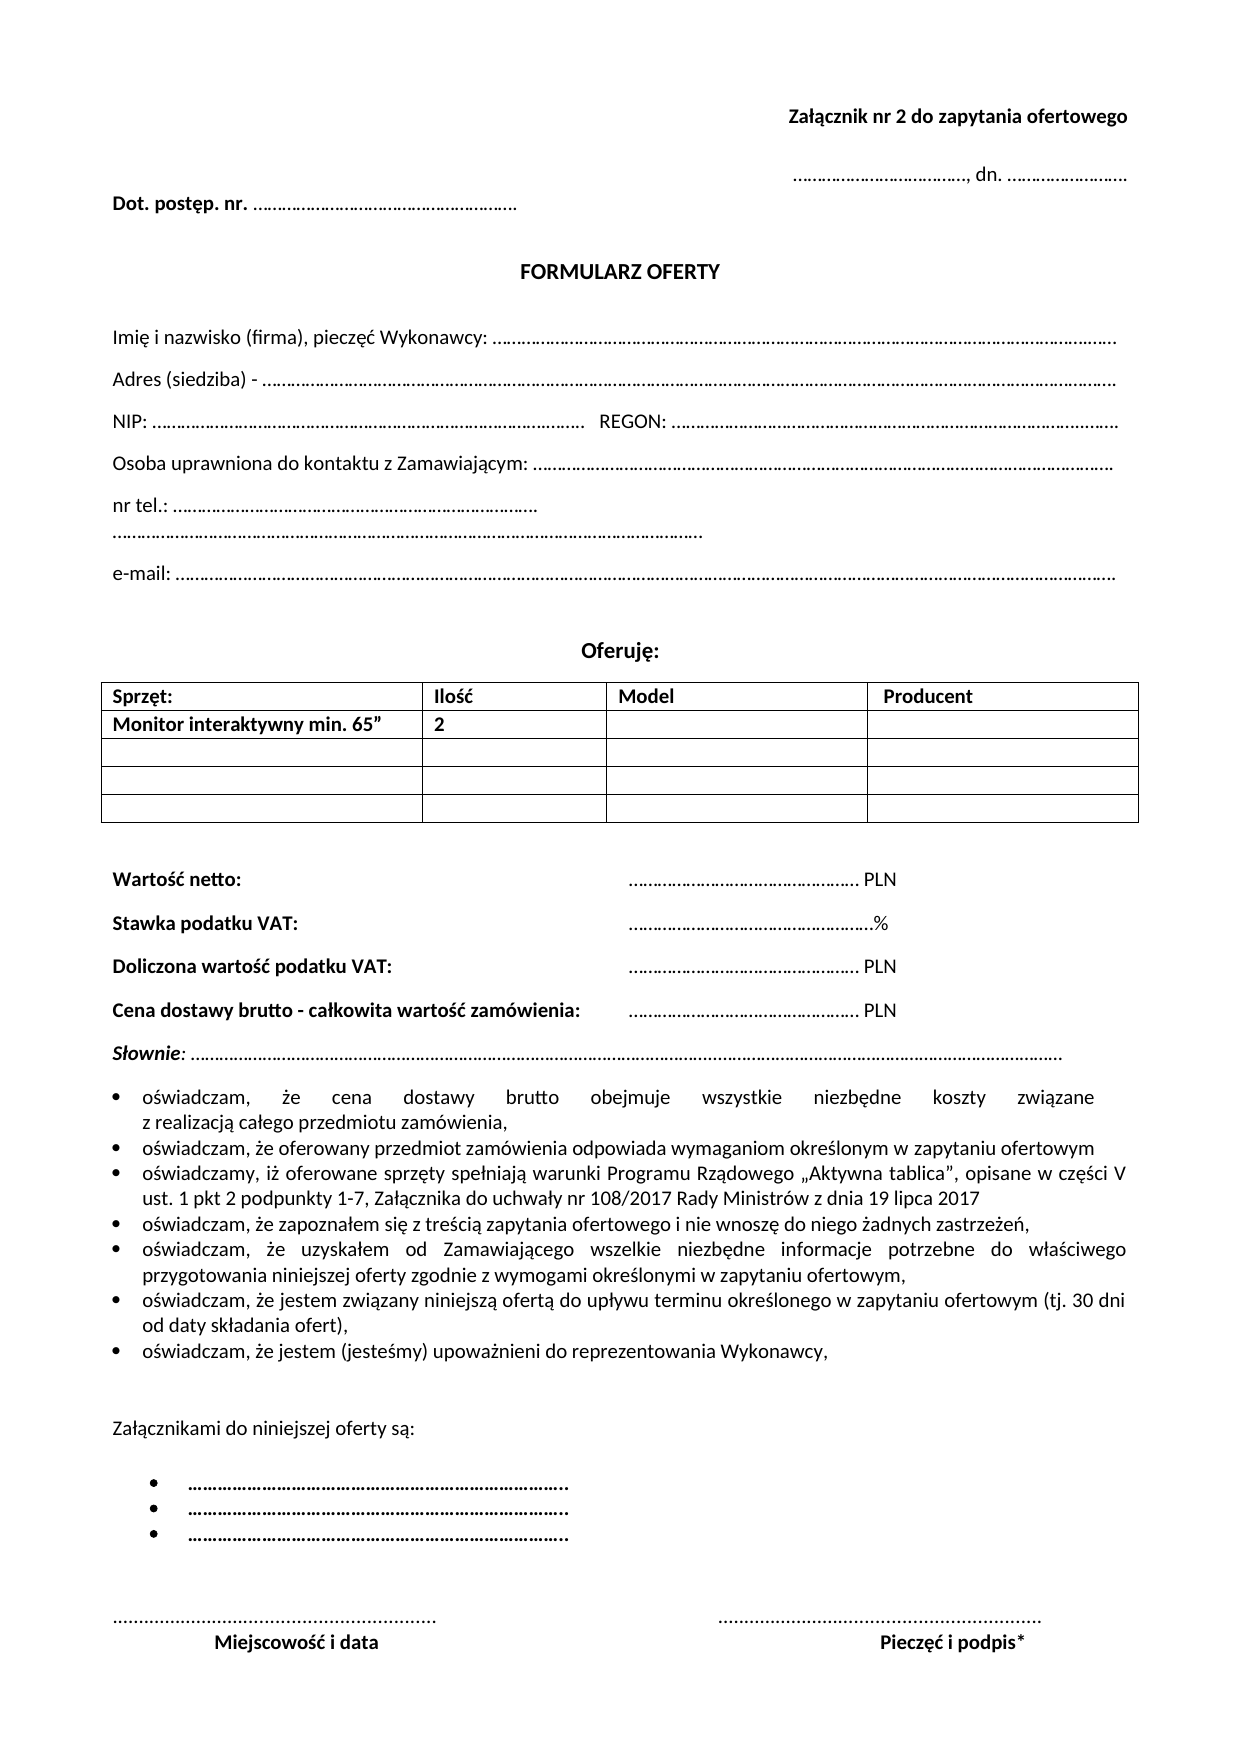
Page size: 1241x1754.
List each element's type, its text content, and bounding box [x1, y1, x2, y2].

table_cell Monitor interaktywny min. 65” [102, 711, 422, 738]
table_cell [607, 739, 867, 766]
table_cell [102, 767, 422, 794]
text Stawka podatku VAT: ……………………………………………% [112, 910, 1128, 935]
text Wartość netto: ………………………………………… PLN [112, 866, 1128, 892]
text Dot. postęp. nr. ………………………………………………. [112, 191, 1128, 216]
text Załącznikami do niniejszej oferty są: [112, 1415, 1128, 1441]
text Cena dostawy brutto - całkowita wartość zamówienia: ………………………………………… PLN [112, 997, 1128, 1022]
table_cell [423, 739, 606, 766]
text nr tel.: ………………………………………………………………….…………………………………………………………………………………………………………… [112, 492, 1128, 543]
table_header Sprzęt: [102, 683, 422, 710]
table_cell [607, 767, 867, 794]
table_header Producent [868, 683, 1138, 710]
text Oferuję: [112, 636, 1128, 664]
table_cell [868, 795, 1138, 822]
list oświadczam, że cena dostawy brutto obejmuje wszystkie niezbędne koszty związane z realizacją całego przedmiotu zamówienia, [112, 1084, 1128, 1135]
list oświadczam, że jestem (jesteśmy) upoważnieni do reprezentowania Wykonawcy, [112, 1338, 1128, 1363]
text Załącznik nr 2 do zapytania ofertowego [112, 103, 1128, 128]
list ………………………………………………………………….. [150, 1470, 1128, 1496]
table_cell [607, 711, 867, 738]
text Doliczona wartość podatku VAT: ………………………………………… PLN [112, 953, 1128, 979]
table_cell [102, 795, 422, 822]
text NIP: ……………………………………………………………………….…….. REGON: …………………………………………………………………………..……. [112, 408, 1128, 434]
text Słownie: ………………………………………………………………………………………………..……………………………………………………………… [112, 1040, 1128, 1066]
table_cell [423, 795, 606, 822]
list ………………………………………………………………….. [150, 1521, 1128, 1546]
text Adres (siedziba) - ……………………………………………………………………………………………………………………………………………………………. [112, 366, 1128, 392]
table_header Model [607, 683, 867, 710]
table_cell [423, 767, 606, 794]
list oświadczamy, iż oferowane sprzęty spełniają warunki Programu Rządowego „Aktywna tablica”, opisane w części V ust. 1 pkt 2 podpunkty 1-7, Załącznika do uchwały nr 108/2017 Rady Ministrów z dnia 19 lipca 2017 [112, 1160, 1128, 1211]
table_cell [102, 739, 422, 766]
text Osoba uprawniona do kontaktu z Zamawiającym: …………………………………………………………………………………………………………. [112, 450, 1128, 476]
text e-mail: ……………………………………………………………………………………………………………………………………………………………………………. [112, 560, 1128, 585]
text FORMULARZ OFERTY [112, 257, 1128, 285]
table_cell [868, 711, 1138, 738]
table_cell [607, 795, 867, 822]
table_cell 2 [423, 711, 606, 738]
list oświadczam, że jestem związany niniejszą ofertą do upływu terminu określonego w zapytaniu ofertowym (tj. 30 dni od daty składania ofert), [112, 1287, 1128, 1338]
list ………………………………………………………………….. [150, 1496, 1128, 1521]
table_cell [868, 767, 1138, 794]
text Imię i nazwisko (firma), pieczęć Wykonawcy: …………………………………………………………………………………………………………….…… [112, 324, 1128, 349]
table_cell [868, 739, 1138, 766]
text ………………………………, dn. ……………………. [112, 161, 1128, 187]
text Miejscowość i data Pieczęć i podpis* [112, 1629, 1128, 1655]
list oświadczam, że zapoznałem się z treścią zapytania ofertowego i nie wnoszę do niego żadnych zastrzeżeń, [112, 1211, 1128, 1236]
table_header Ilość [423, 683, 606, 710]
list oświadczam, że oferowany przedmiot zamówienia odpowiada wymaganiom określonym w zapytaniu ofertowym [112, 1135, 1128, 1160]
list oświadczam, że uzyskałem od Zamawiającego wszelkie niezbędne informacje potrzebne do właściwego przygotowania niniejszej oferty zgodnie z wymogami określonymi w zapytaniu ofertowym, [112, 1236, 1128, 1287]
